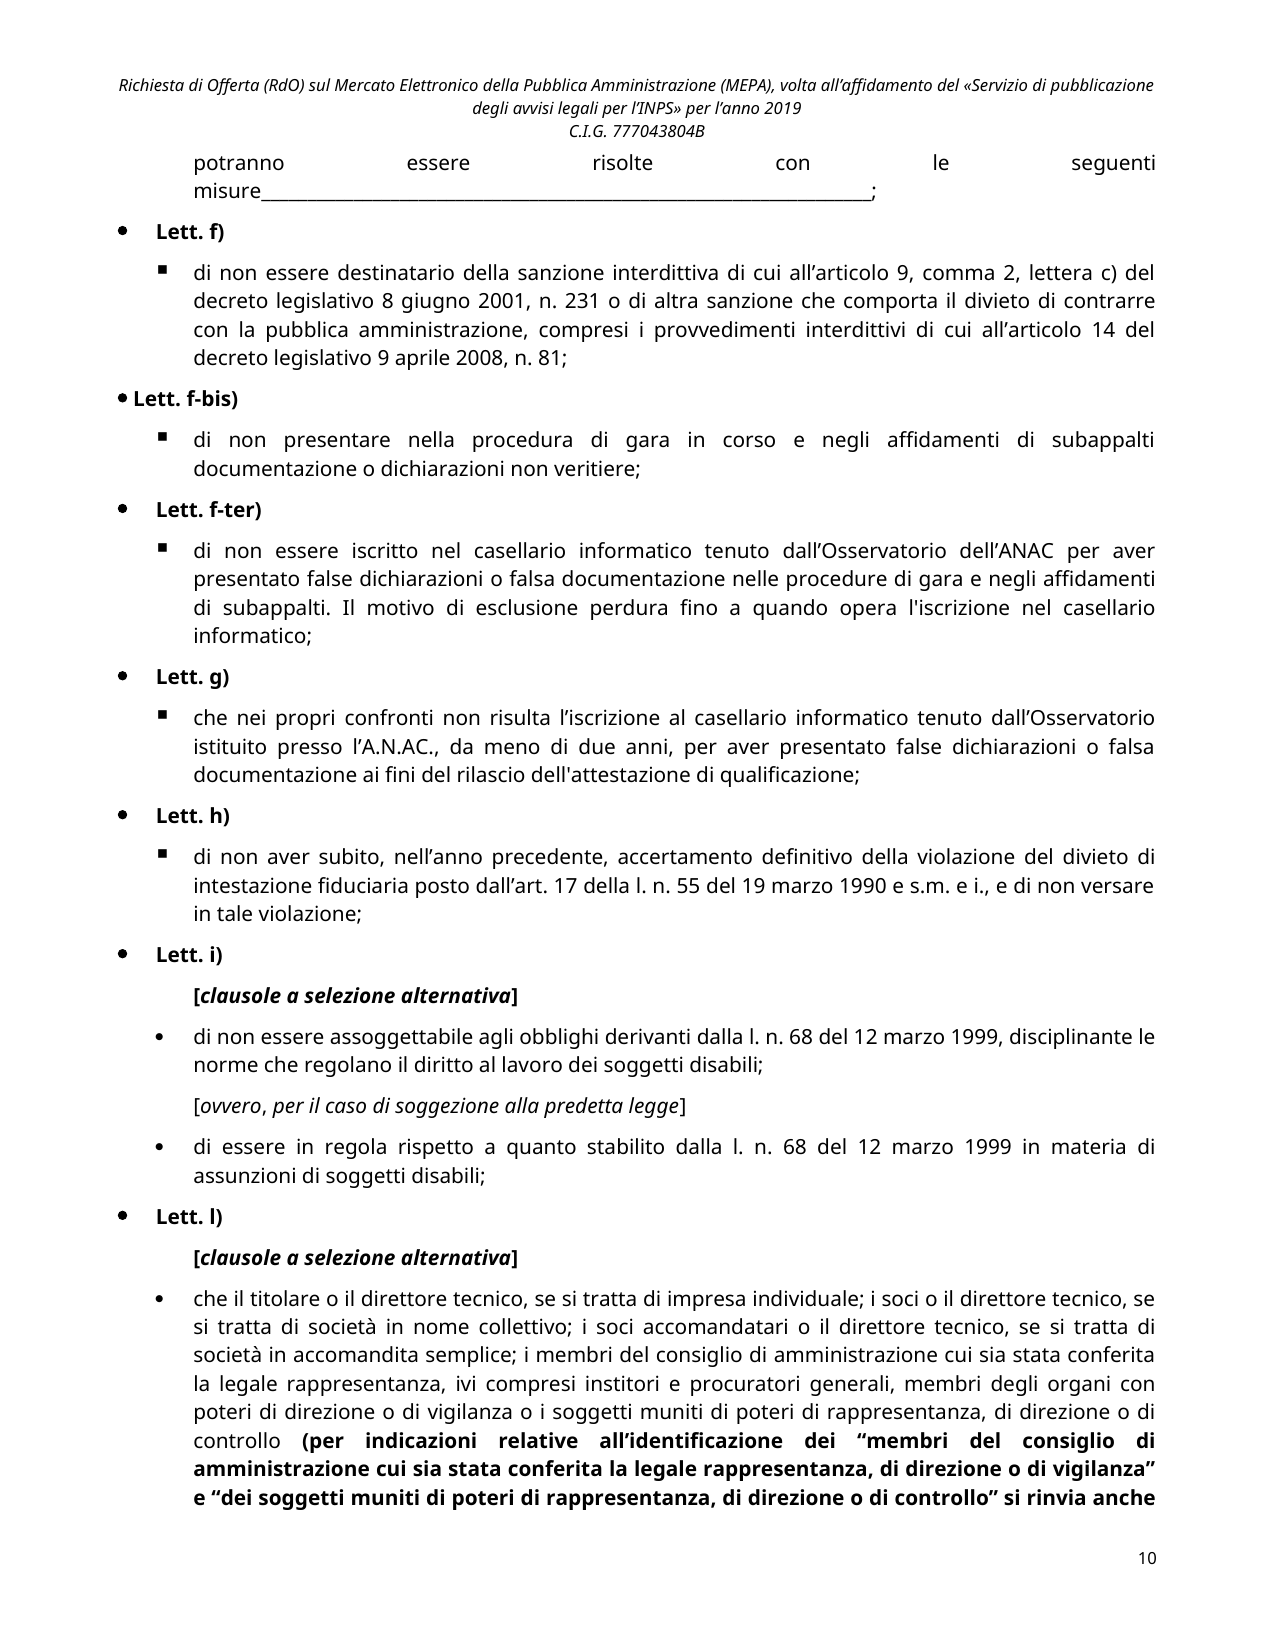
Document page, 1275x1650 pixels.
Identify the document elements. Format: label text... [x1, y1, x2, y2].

list di essere in regola rispetto a quanto stabilito dalla l. n. 68 del 12 marzo 1999 in materia di assunzioni di soggetti disabili; [156, 1132, 1157, 1189]
list Lett. f-ter) [118, 495, 1157, 523]
list Lett. i) [118, 940, 1157, 969]
list di non essere iscritto nel casellario informatico tenuto dall’Osservatorio dell’ANAC per aver presentato false dichiarazioni o falsa documentazione nelle procedure di gara e negli affidamenti di subappalti. Il motivo di esclusione perdura fino a quando opera l'iscrizione nel casellario informatico; [156, 536, 1157, 650]
list Lett. f) [118, 217, 1157, 245]
list di non essere destinatario della sanzione interdittiva di cui all’articolo 9, comma 2, lettera c) del decreto legislativo 8 giugno 2001, n. 231 o di altra sanzione che comporta il divieto di contrarre con la pubblica amministrazione, compresi i provvedimenti interdittivi di cui all’articolo 14 del decreto legislativo 9 aprile 2008, n. 81; [156, 258, 1157, 372]
text [clausole a selezione alternativa] [118, 981, 1157, 1009]
list Lett. g) [118, 662, 1157, 691]
list di non presentare nella procedura di gara in corso e negli affidamenti di subappalti documentazione o dichiarazioni non veritiere; [156, 425, 1157, 482]
list di non essere assoggettabile agli obblighi derivanti dalla l. n. 68 del 12 marzo 1999, disciplinante le norme che regolano il diritto al lavoro dei soggetti disabili; [156, 1022, 1157, 1079]
text [clausole a selezione alternativa] [118, 1243, 1157, 1271]
list Lett. f-bis) [118, 384, 1157, 413]
list che nei propri confronti non risulta l’iscrizione al casellario informatico tenuto dall’Osservatorio istituito presso l’A.N.AC., da meno di due anni, per aver presentato false dichiarazioni o falsa documentazione ai fini del rilascio dell'attestazione di qualificazione; [156, 703, 1157, 789]
text [ovvero, per il caso di soggezione alla predetta legge] [156, 1091, 1157, 1120]
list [156, 148, 1157, 204]
list Lett. l) [118, 1202, 1157, 1230]
list di non aver subito, nell’anno precedente, accertamento definitivo della violazione del divieto di intestazione fiduciaria posto dall’art. 17 della l. n. 55 del 19 marzo 1990 e s.m. e i., e di non versare in tale violazione; [156, 842, 1157, 928]
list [156, 1284, 1157, 1511]
list Lett. h) [118, 801, 1157, 830]
